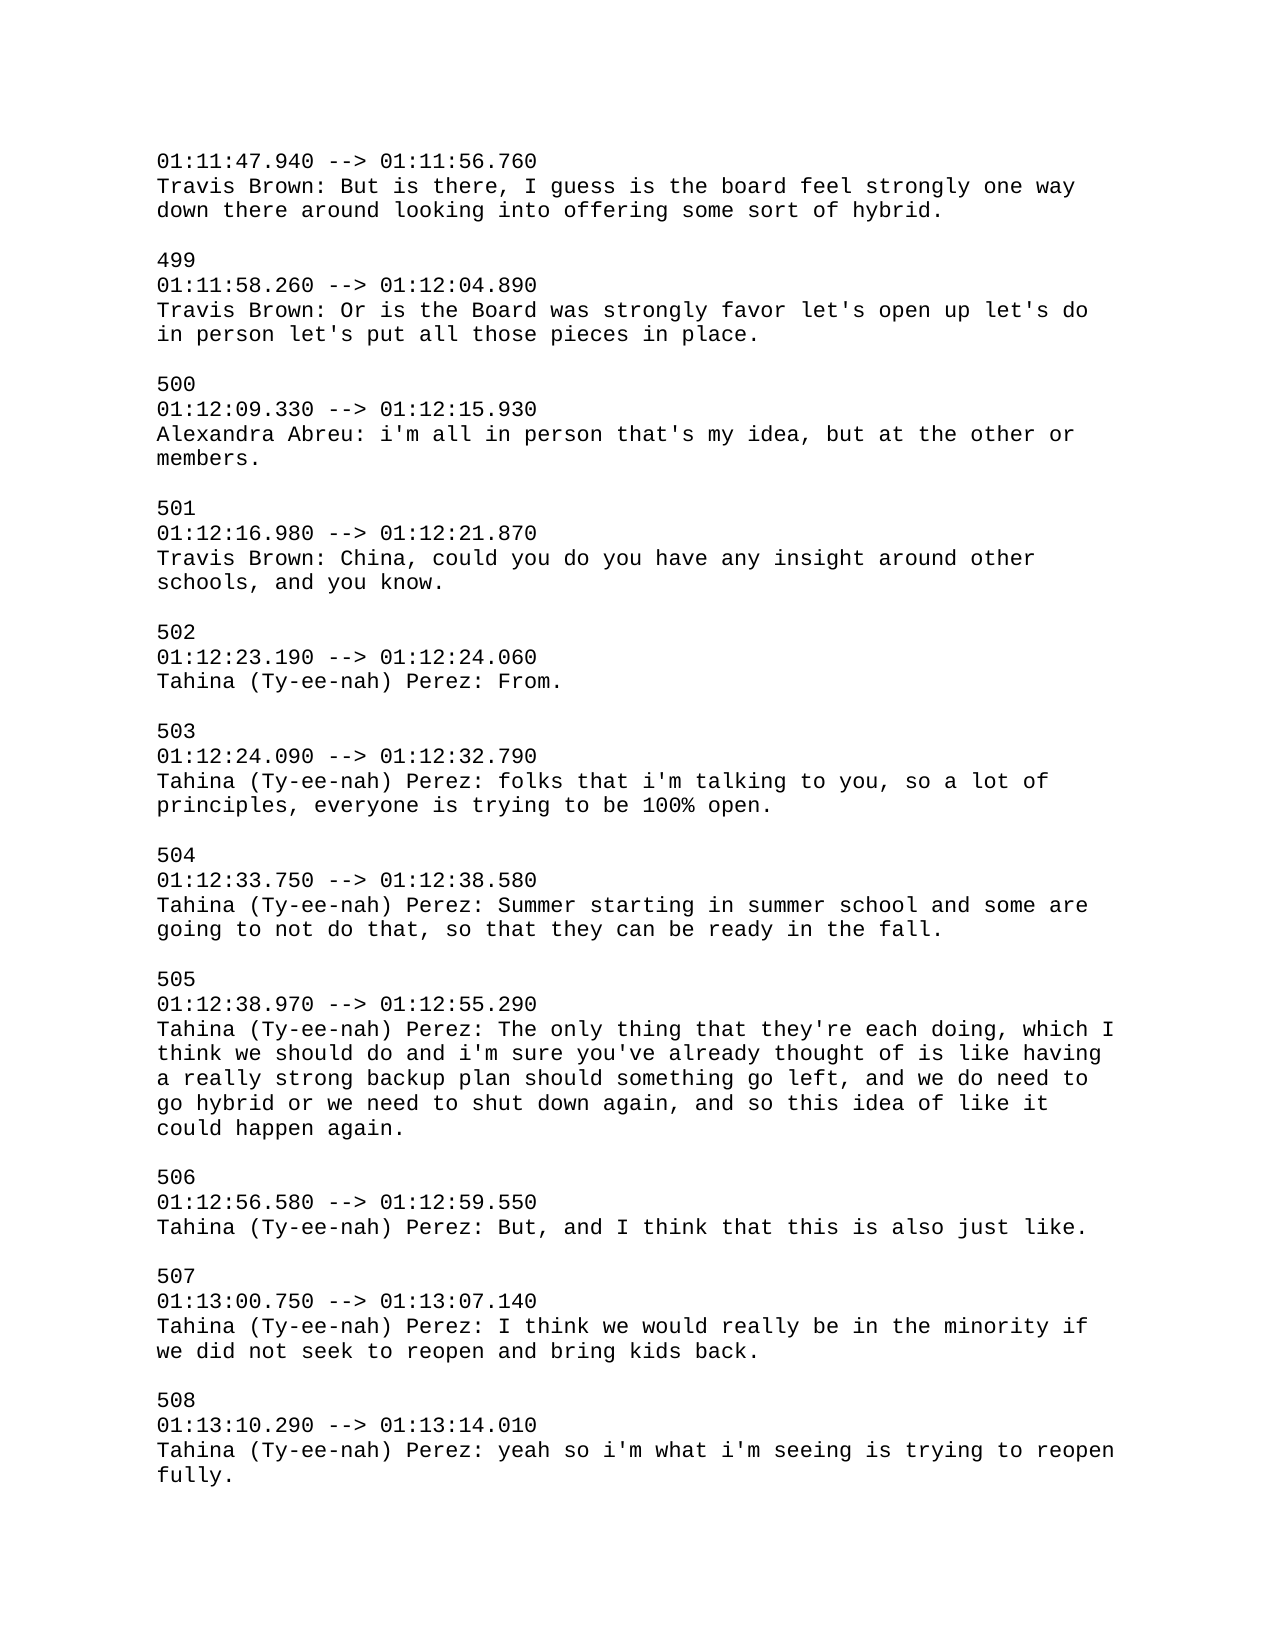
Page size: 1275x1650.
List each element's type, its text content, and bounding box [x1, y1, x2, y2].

text 01:11:58.260 --> 01:12:04.890 [156, 274, 1118, 299]
text Alexandra Abreu: i'm all in person that's my idea, but at the other or members. [156, 423, 1118, 472]
text 01:12:24.090 --> 01:12:32.790 [156, 745, 1118, 770]
text Tahina (Ty-ee-nah) Perez: I think we would really be in the minority if we did not seek to reopen and bring kids back. [156, 1315, 1118, 1365]
text 499 [156, 249, 1118, 274]
text 500 [156, 373, 1118, 398]
text Tahina (Ty-ee-nah) Perez: folks that i'm talking to you, so a lot of principles, everyone is trying to be 100% open. [156, 770, 1118, 819]
text 01:12:23.190 --> 01:12:24.060 [156, 646, 1118, 671]
text 501 [156, 497, 1118, 522]
text Tahina (Ty-ee-nah) Perez: From. [156, 671, 1118, 695]
text 01:12:56.580 --> 01:12:59.550 [156, 1191, 1118, 1216]
text 502 [156, 621, 1118, 646]
text 01:12:33.750 --> 01:12:38.580 [156, 869, 1118, 894]
text 504 [156, 844, 1118, 869]
text Travis Brown: But is there, I guess is the board feel strongly one way down there around looking into offering some sort of hybrid. [156, 175, 1118, 224]
text Travis Brown: China, could you do you have any insight around other schools, and you know. [156, 547, 1118, 596]
text Tahina (Ty-ee-nah) Perez: The only thing that they're each doing, which I think we should do and i'm sure you've already thought of is like having a really strong backup plan should something go left, and we do need to go hybrid or we need to shut down again, and so this idea of like it could happen again. [156, 1018, 1118, 1142]
text 01:13:00.750 --> 01:13:07.140 [156, 1290, 1118, 1315]
text 505 [156, 968, 1118, 993]
text 01:11:47.940 --> 01:11:56.760 [156, 150, 1118, 175]
text Travis Brown: Or is the Board was strongly favor let's open up let's do in person let's put all those pieces in place. [156, 299, 1118, 348]
text 506 [156, 1166, 1118, 1191]
text 01:13:10.290 --> 01:13:14.010 [156, 1414, 1118, 1439]
text 01:12:16.980 --> 01:12:21.870 [156, 522, 1118, 547]
text 508 [156, 1389, 1118, 1414]
text 507 [156, 1266, 1118, 1290]
text 503 [156, 720, 1118, 745]
text 01:12:38.970 --> 01:12:55.290 [156, 993, 1118, 1018]
text Tahina (Ty-ee-nah) Perez: yeah so i'm what i'm seeing is trying to reopen fully. [156, 1439, 1118, 1489]
text Tahina (Ty-ee-nah) Perez: But, and I think that this is also just like. [156, 1216, 1118, 1241]
text Tahina (Ty-ee-nah) Perez: Summer starting in summer school and some are going to not do that, so that they can be ready in the fall. [156, 894, 1118, 943]
text 01:12:09.330 --> 01:12:15.930 [156, 398, 1118, 423]
